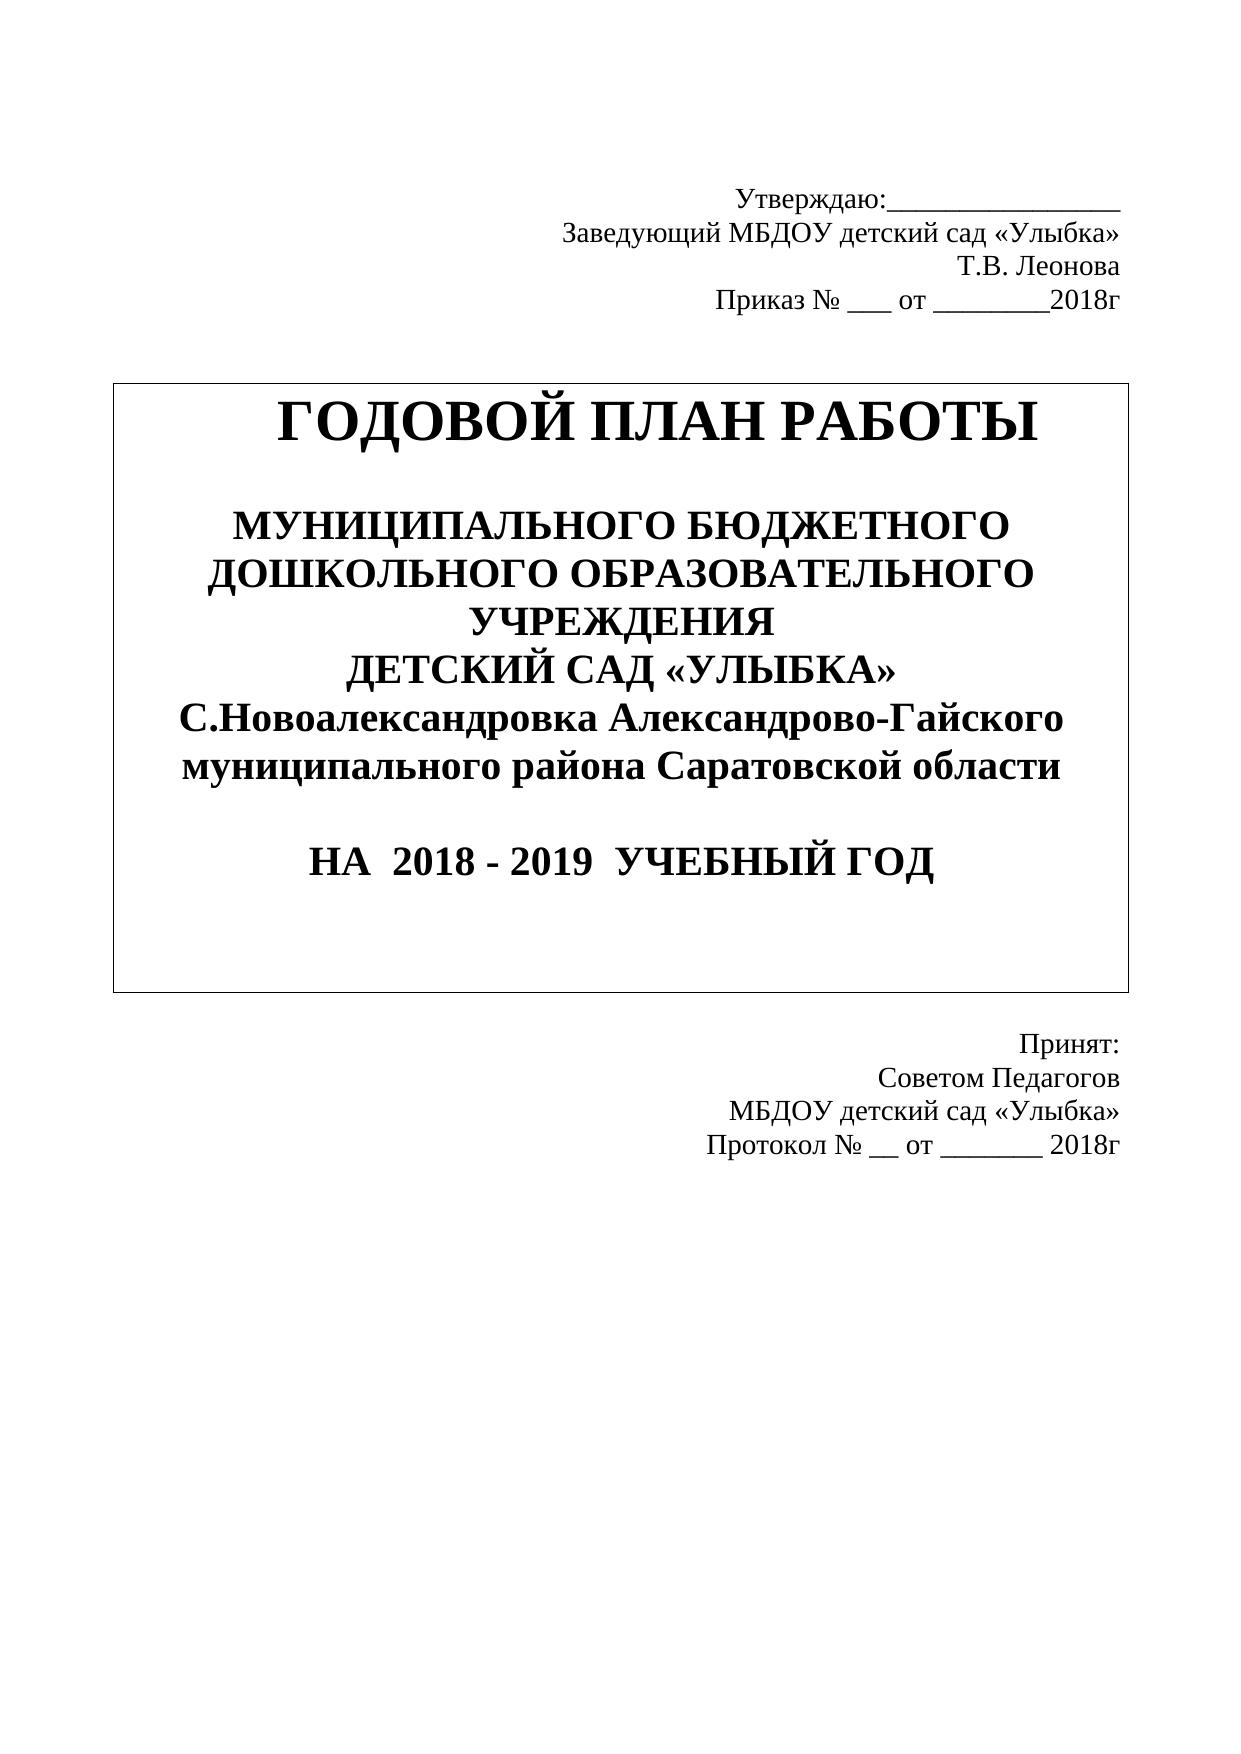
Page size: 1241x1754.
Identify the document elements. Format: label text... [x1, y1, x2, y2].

text ГОДОВОЙ ПЛАН РАБОТЫ [114, 384, 1128, 453]
text ДЕТСКИЙ САД «УЛЫБКА» [123, 644, 1120, 692]
text Советом Педагогов [123, 1060, 1120, 1093]
text Протокол № __ от _______ 2018г [123, 1127, 1120, 1161]
text МБДОУ детский сад «Улыбка» [123, 1093, 1120, 1127]
text МУНИЦИПАЛЬНОГО БЮДЖЕТНОГО ДОШКОЛЬНОГО ОБРАЗОВАТЕЛЬНОГО УЧРЕЖДЕНИЯ [123, 501, 1120, 644]
text Т.В. Леонова [123, 248, 1120, 282]
text Принят: [123, 1026, 1120, 1060]
text Утверждаю:________________ [123, 181, 1120, 215]
text НА 2018 - 2019 УЧЕБНЫЙ ГОД [123, 836, 1120, 884]
text Заведующий МБДОУ детский сад «Улыбка» [123, 215, 1120, 248]
text Приказ № ___ от ________2018г [123, 282, 1120, 316]
text С.Новоалександровка Александрово-Гайского муниципального района Саратовской области [123, 692, 1120, 788]
